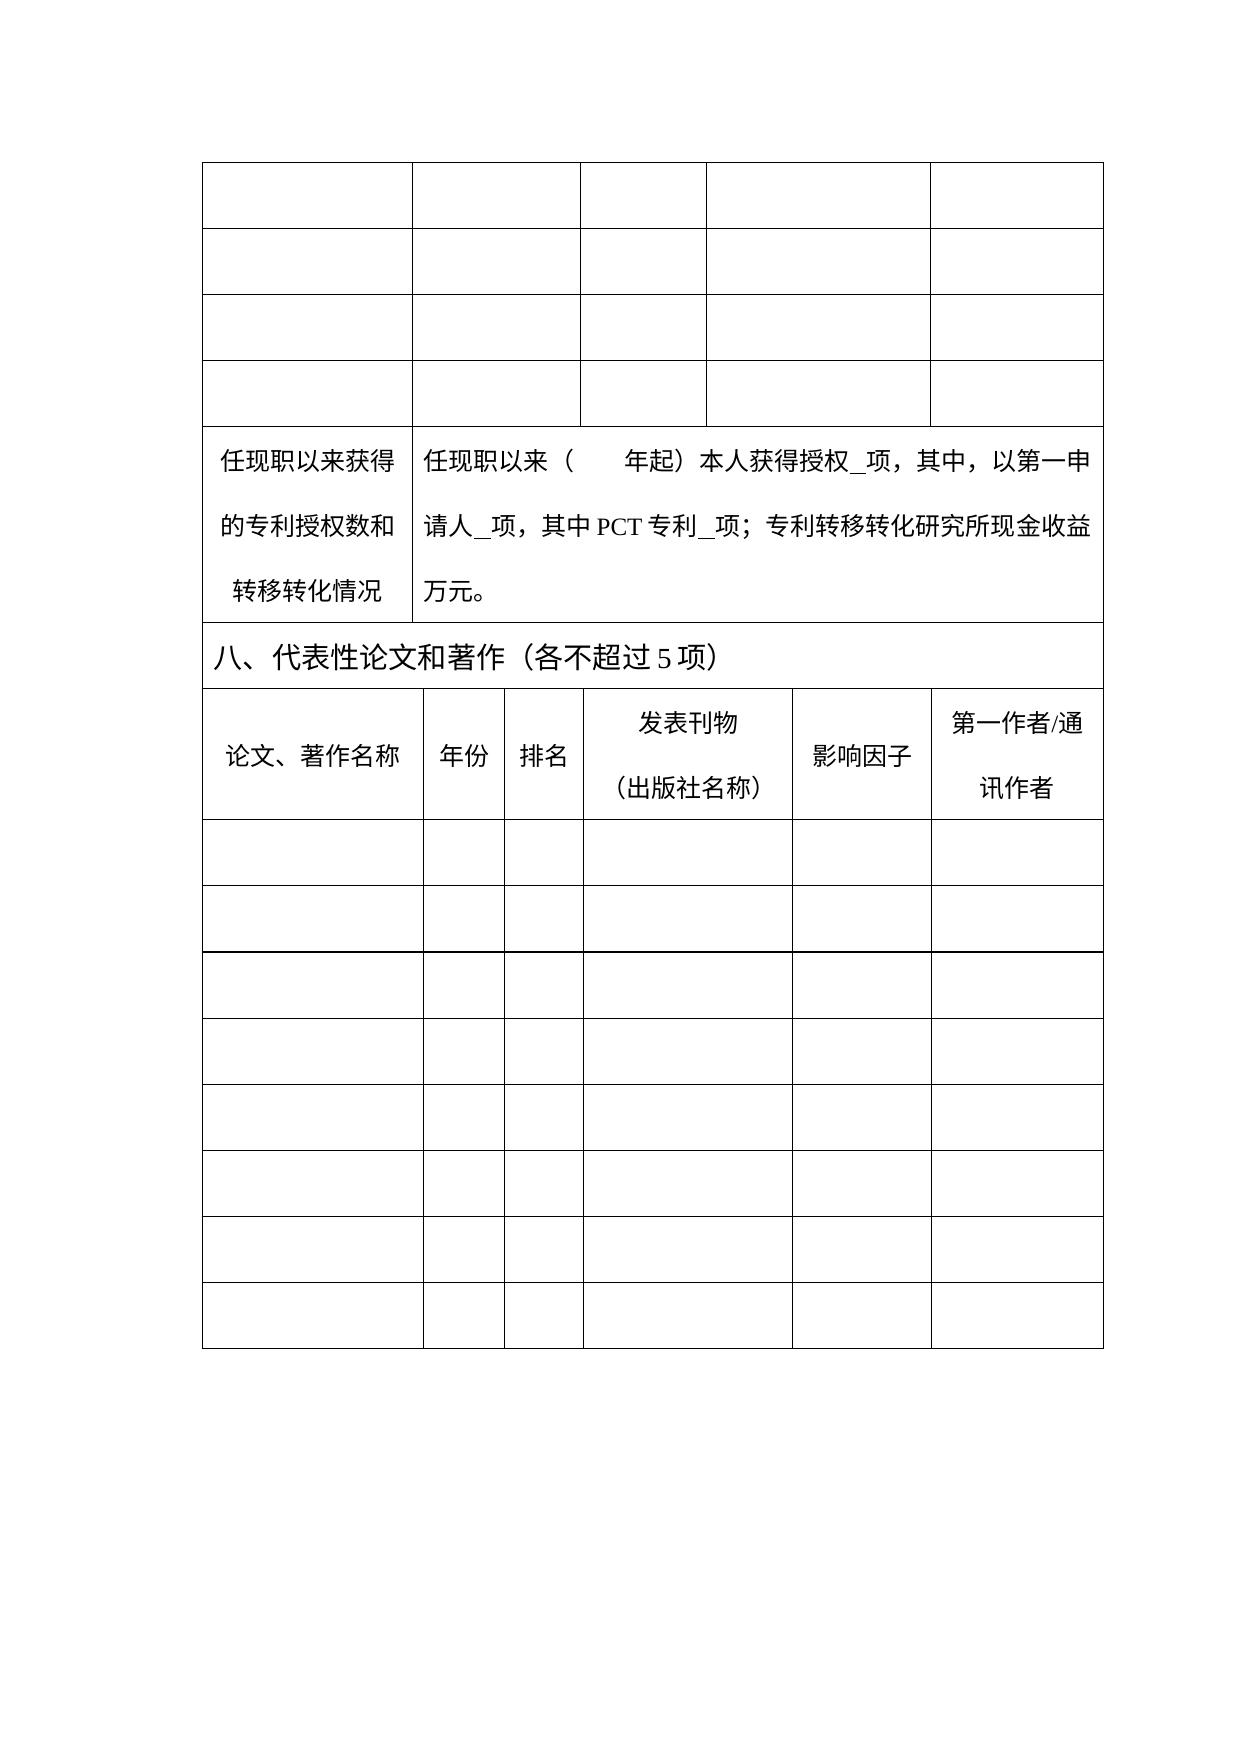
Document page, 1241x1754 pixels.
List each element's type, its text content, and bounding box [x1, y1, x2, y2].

table_cell [505, 1217, 583, 1282]
table_cell [505, 1151, 583, 1216]
table_cell [932, 1217, 1103, 1282]
table_cell 发表刊物 （出版社名称） [584, 689, 792, 819]
table_cell [413, 163, 580, 228]
table_cell [203, 1283, 423, 1348]
table_cell [203, 1217, 423, 1282]
table_cell [584, 1151, 792, 1216]
table_cell [584, 820, 792, 885]
table_cell [203, 820, 423, 885]
table_cell [505, 1085, 583, 1149]
table_cell [931, 295, 1103, 360]
table_cell [932, 1283, 1103, 1348]
table_cell [413, 295, 580, 360]
table_cell [505, 886, 583, 951]
table_cell [203, 1085, 423, 1149]
table_cell [505, 820, 583, 885]
table_cell [932, 1085, 1103, 1149]
table_cell [931, 163, 1103, 228]
table_cell [424, 953, 504, 1017]
table_cell [581, 163, 706, 228]
table_cell [203, 361, 412, 426]
table_cell [505, 953, 583, 1017]
table_cell [581, 361, 706, 426]
table_cell [707, 229, 930, 294]
table_cell [793, 1019, 931, 1083]
table_cell 论文、著作名称 [203, 689, 423, 819]
table_cell [793, 886, 931, 951]
table_cell [793, 1151, 931, 1216]
table_cell [424, 886, 504, 951]
table_cell [584, 1019, 792, 1083]
table_cell [505, 1019, 583, 1083]
table_cell [793, 1217, 931, 1282]
table_cell [203, 295, 412, 360]
table_cell 任现职以来（ 年起）本人获得授权 项，其中，以第一申请人 项，其中PCT专利 项；专利转移转化研究所现金收益 万元。 [413, 427, 1103, 622]
table_cell [203, 1151, 423, 1216]
table_cell [424, 1151, 504, 1216]
table_cell [424, 1019, 504, 1083]
table_cell [793, 953, 931, 1017]
table_cell [424, 1283, 504, 1348]
table_cell 年份 [424, 689, 504, 819]
table_cell [793, 1283, 931, 1348]
table_cell [203, 163, 412, 228]
table_cell [203, 953, 423, 1017]
table_cell [707, 295, 930, 360]
table_cell [793, 820, 931, 885]
table_cell [424, 1085, 504, 1149]
table_cell [203, 229, 412, 294]
table_cell 任现职以来获得的专利授权数和转移转化情况 [203, 427, 412, 622]
table_cell [203, 886, 423, 951]
table_cell [424, 1217, 504, 1282]
table_cell [413, 229, 580, 294]
table_cell [505, 1283, 583, 1348]
table_cell [584, 1217, 792, 1282]
table_cell [581, 295, 706, 360]
table_cell [707, 163, 930, 228]
table_cell [931, 361, 1103, 426]
table_cell [932, 953, 1103, 1017]
table_cell [931, 229, 1103, 294]
table_cell [932, 1151, 1103, 1216]
table_cell 第一作者/通讯作者 [932, 689, 1103, 819]
table_cell [584, 1283, 792, 1348]
table_cell [203, 1019, 423, 1083]
table_cell [932, 820, 1103, 885]
table_cell [707, 361, 930, 426]
table_cell [424, 820, 504, 885]
table_cell [793, 1085, 931, 1149]
table_cell [584, 1085, 792, 1149]
table_cell [584, 953, 792, 1017]
table_cell [932, 1019, 1103, 1083]
table_cell [584, 886, 792, 951]
table_cell [413, 361, 580, 426]
table_cell [581, 229, 706, 294]
table_cell 八、代表性论文和著作（各不超过5项） [203, 623, 1103, 688]
table_cell 影响因子 [793, 689, 931, 819]
table_cell 排名 [505, 689, 583, 819]
table_cell [932, 886, 1103, 951]
